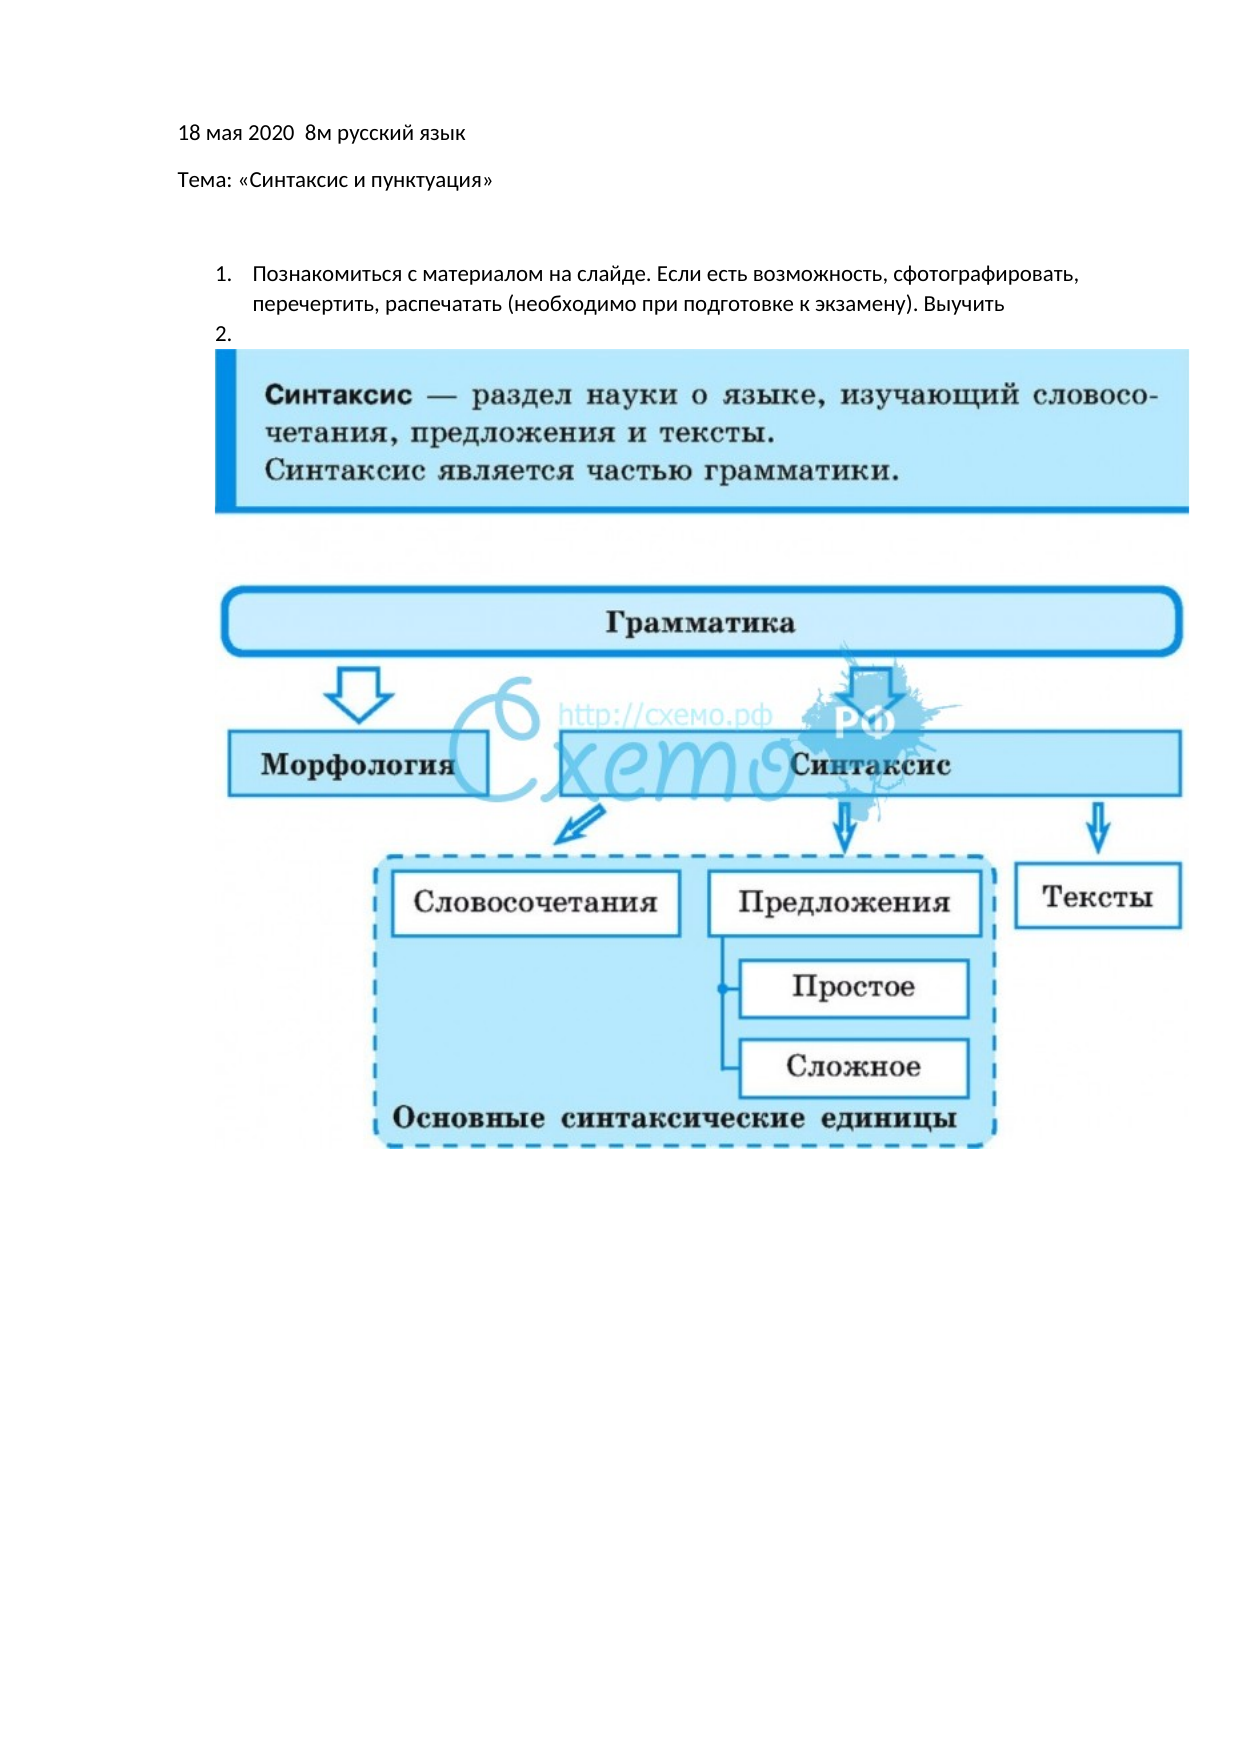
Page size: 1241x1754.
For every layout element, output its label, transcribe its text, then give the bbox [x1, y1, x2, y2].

picture [214, 349, 1190, 1149]
text Тема: «Синтаксис и пунктуация» [177, 165, 1152, 193]
text 18 мая 2020 8м русский язык [177, 118, 1152, 146]
list Познакомиться с материалом на слайде. Если есть возможность, сфотографировать, перечертить, распечатать (необходимо при подготовке к экзамену). Выучить [215, 259, 1152, 317]
